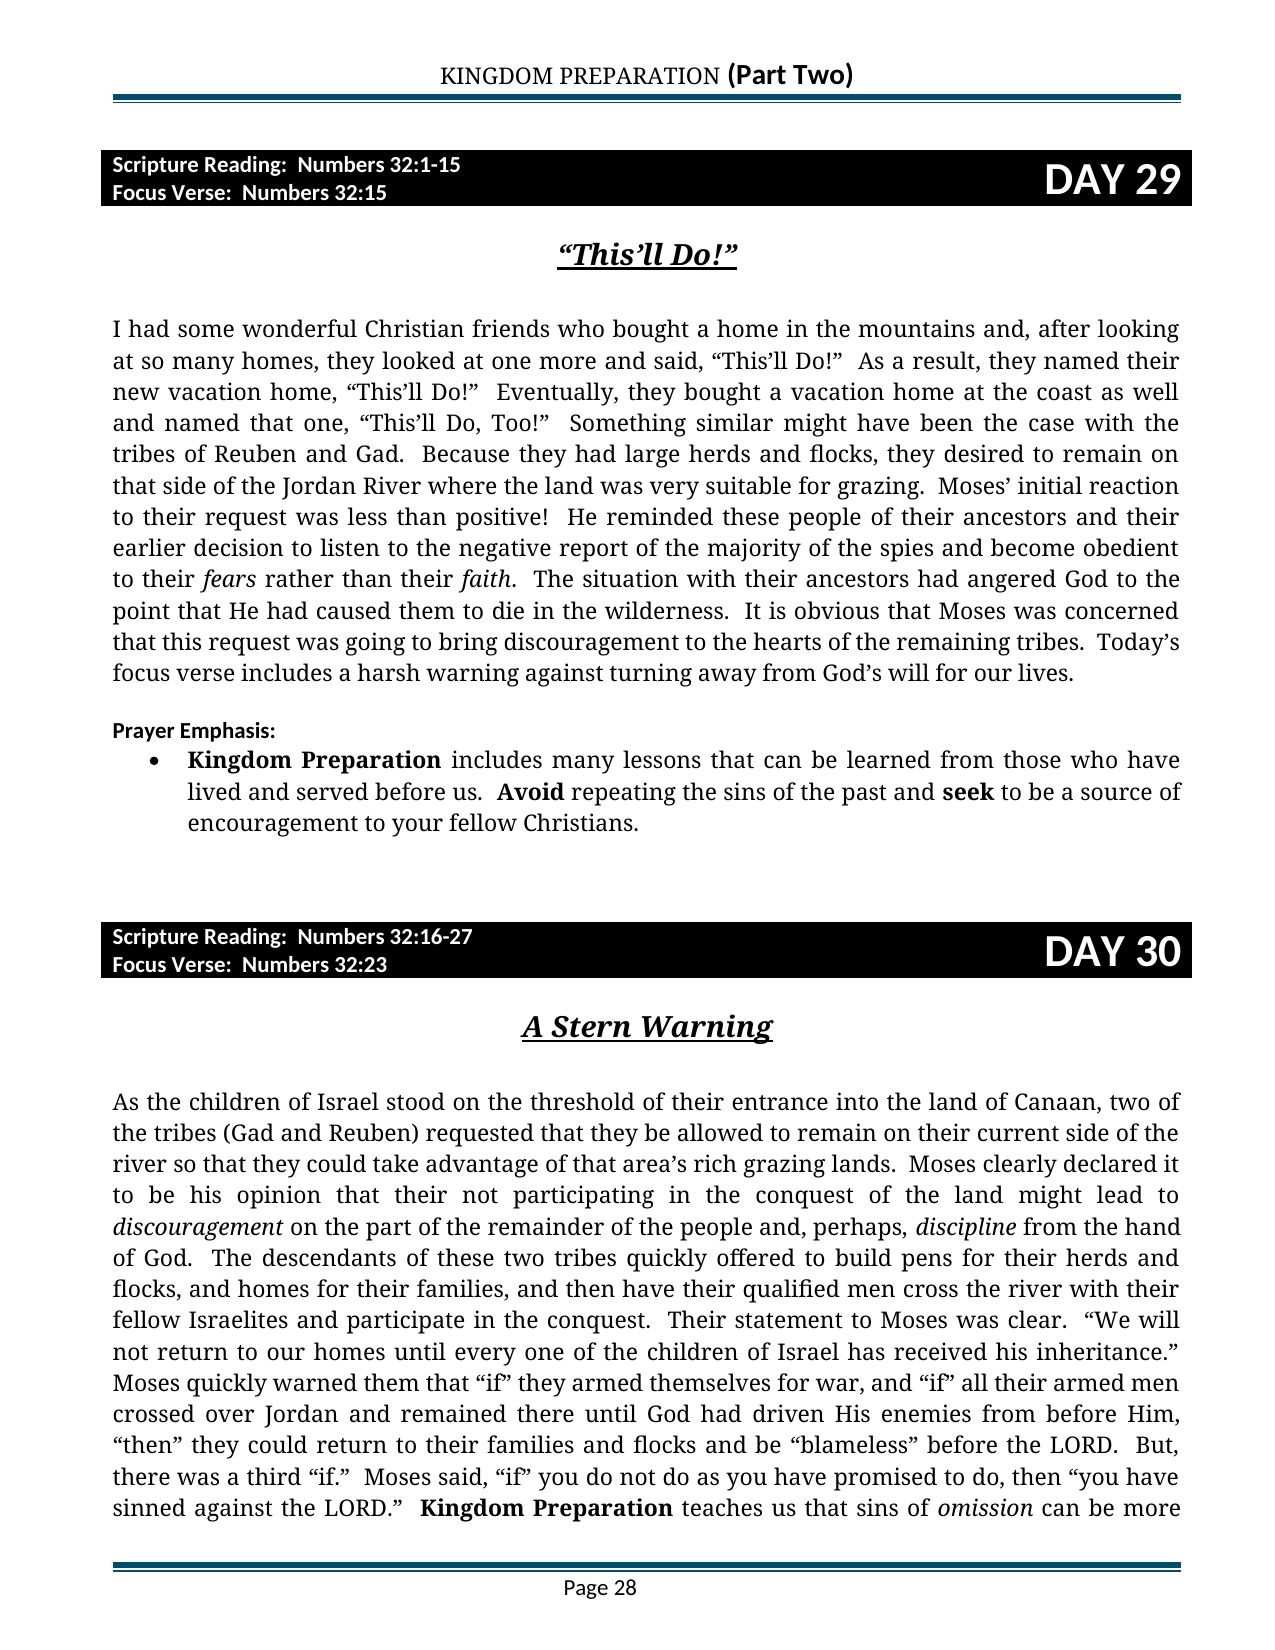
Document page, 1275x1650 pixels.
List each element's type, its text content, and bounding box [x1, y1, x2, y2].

table_header Scripture Reading: Numbers 32:16-27 [101, 922, 647, 950]
list Kingdom Preparation includes many lessons that can be learned from those who have lived and served before us. Avoid repeating the sins of the past and seek to be a source of encouragement to your fellow Christians. [150, 744, 1181, 838]
list A Stern Warning [112, 1006, 1181, 1046]
table_cell Focus Verse: Numbers 32:23 [101, 950, 647, 978]
table_header DAY 29 [647, 150, 1192, 206]
table_header Scripture Reading: Numbers 32:1-15 [101, 150, 647, 178]
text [112, 1086, 1181, 1523]
table_cell Focus Verse: Numbers 32:15 [101, 178, 647, 206]
table_header DAY 30 [647, 922, 1192, 978]
text I had some wonderful Christian friends who bought a home in the mountains and, after looking at so many homes, they looked at one more and said, “This’ll Do!” As a result, they named their new vacation home, “This’ll Do!” Eventually, they bought a vacation home at the coast as well and named that one, “This’ll Do, Too!” Something similar might have been the case with the tribes of Reuben and Gad. Because they had large herds and flocks, they desired to remain on that side of the Jordan River where the land was very suitable for grazing. Moses’ initial reaction to their request was less than positive! He reminded these people of their ancestors and their earlier decision to listen to the negative report of the majority of the spies and become obedient to their fears rather than their faith. The situation with their ancestors had angered God to the point that He had caused them to die in the wilderness. It is obvious that Moses was concerned that this request was going to bring discouragement to the hearts of the remaining tribes. Today’s focus verse includes a harsh warning against turning away from God’s will for our lives. [112, 313, 1181, 688]
list “This’ll Do!” [112, 234, 1181, 274]
text Prayer Emphasis: [112, 716, 1181, 744]
